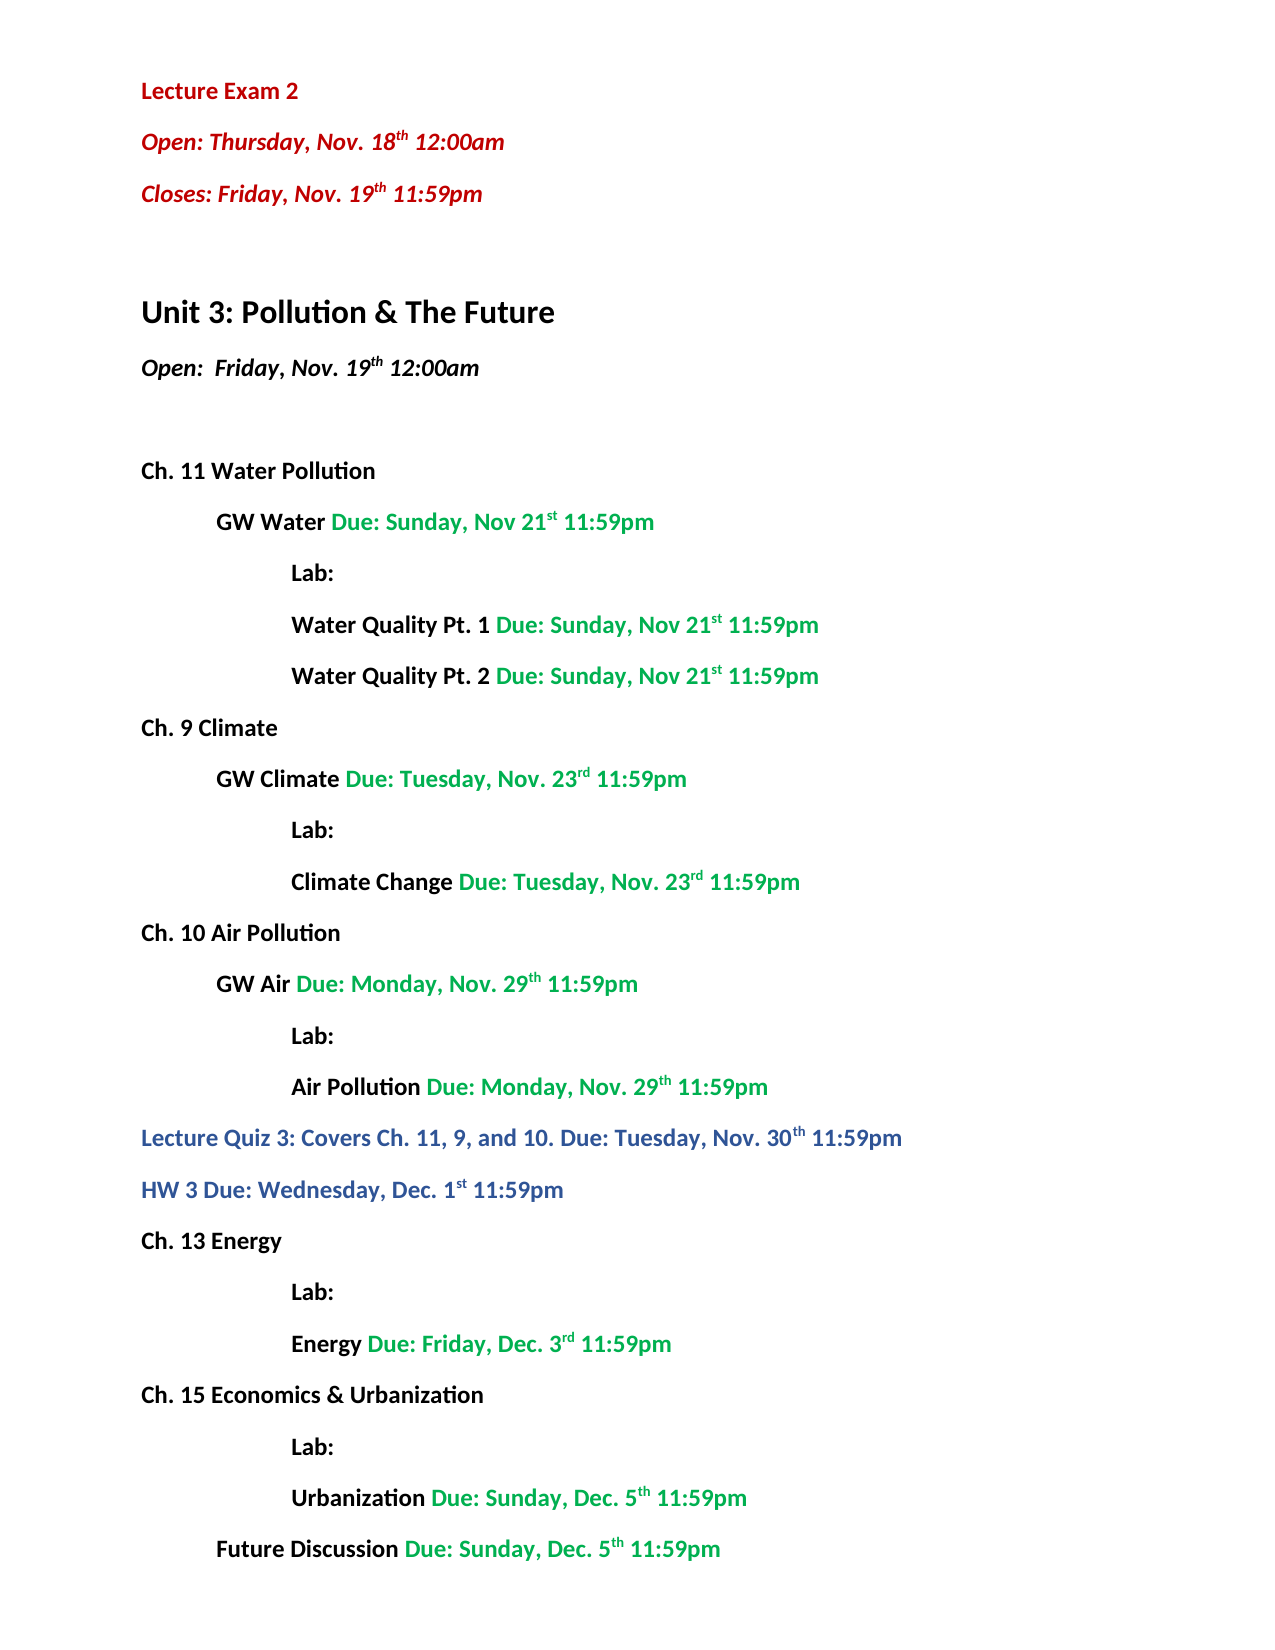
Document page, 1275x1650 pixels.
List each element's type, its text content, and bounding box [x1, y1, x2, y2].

text Ch. 15 Economics & Urbanization [141, 1379, 1125, 1410]
text GW Climate Due: Tuesday, Nov. 23rd 11:59pm [141, 763, 1125, 793]
text Future Discussion Due: Sunday, Dec. 5th 11:59pm [141, 1533, 1125, 1564]
text GW Water Due: Sunday, Nov 21st 11:59pm [141, 506, 1125, 537]
text HW 3 Due: Wednesday, Dec. 1st 11:59pm [141, 1174, 1125, 1204]
text Urbanization Due: Sunday, Dec. 5th 11:59pm [216, 1482, 1125, 1512]
text Air Pollution Due: Monday, Nov. 29th 11:59pm [216, 1071, 1125, 1102]
text Open: Thursday, Nov. 18th 12:00am [141, 126, 1125, 157]
text Ch. 9 Climate [141, 712, 1125, 742]
text Lecture Quiz 3: Covers Ch. 11, 9, and 10. Due: Tuesday, Nov. 30th 11:59pm [141, 1122, 1125, 1153]
text Open: Friday, Nov. 19th 12:00am [141, 352, 1125, 383]
text Climate Change Due: Tuesday, Nov. 23rd 11:59pm [216, 866, 1125, 896]
text Ch. 13 Energy [141, 1225, 1125, 1256]
text Lab: [216, 1431, 1125, 1461]
text Energy Due: Friday, Dec. 3rd 11:59pm [216, 1328, 1125, 1358]
text Unit 3: Pollution & The Future [141, 291, 1125, 331]
text Lab: [216, 814, 1125, 845]
text Water Quality Pt. 2 Due: Sunday, Nov 21st 11:59pm [216, 660, 1125, 691]
text Lab: [216, 1277, 1125, 1307]
text Water Quality Pt. 1 Due: Sunday, Nov 21st 11:59pm [216, 609, 1125, 639]
text Lecture Exam 2 [141, 75, 1125, 106]
text Ch. 10 Air Pollution [141, 917, 1125, 948]
text Lab: [216, 1020, 1125, 1050]
text Ch. 11 Water Pollution [141, 455, 1125, 485]
text Closes: Friday, Nov. 19th 11:59pm [141, 178, 1125, 208]
text Lab: [216, 558, 1125, 588]
text GW Air Due: Monday, Nov. 29th 11:59pm [141, 968, 1125, 999]
